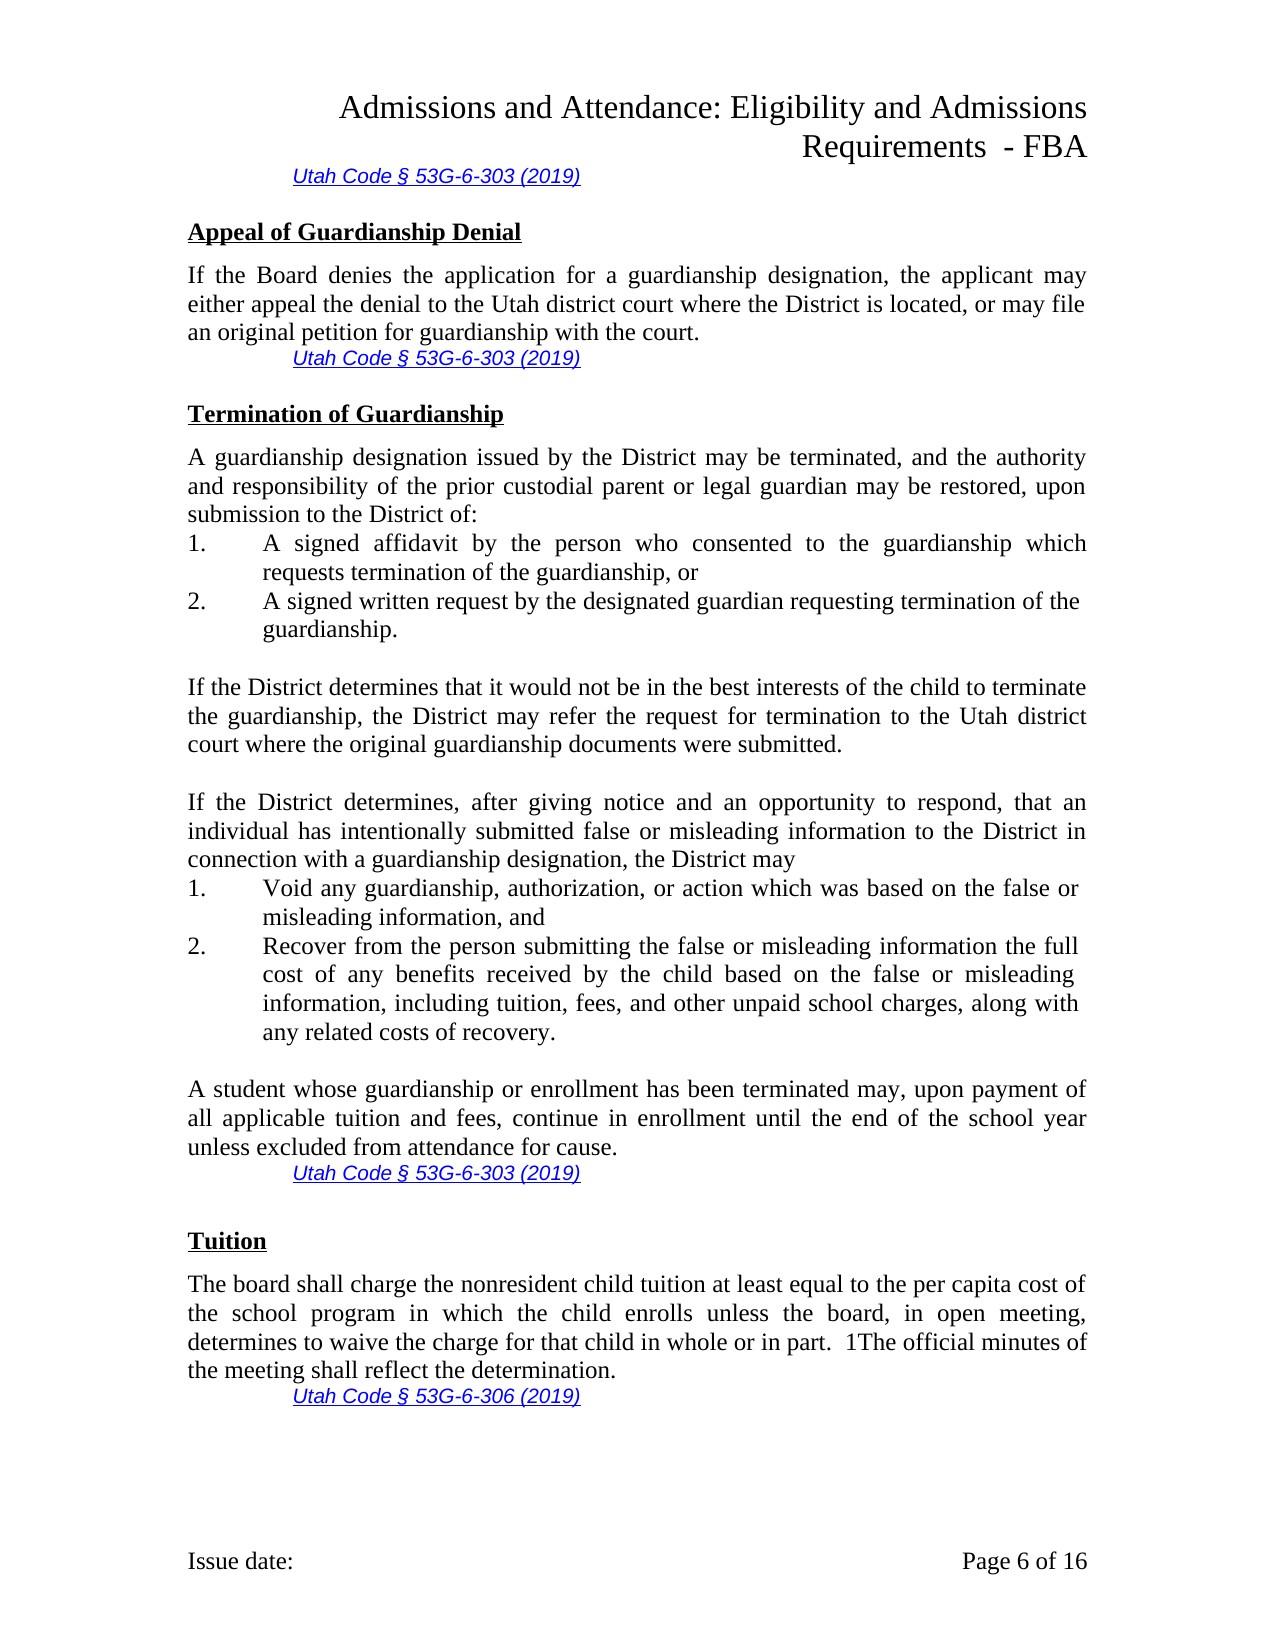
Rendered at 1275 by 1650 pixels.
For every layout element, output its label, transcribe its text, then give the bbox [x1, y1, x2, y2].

list 1. Void any guardianship, authorization, or action which was based on the false or misleading information, and [187, 873, 1087, 931]
text Utah Code § 53G-6-303 (2019) [292, 164, 1087, 188]
text The board shall charge the nonresident child tuition at least equal to the per capita cost of the school program in which the child enrolls unless the board, in open meeting, determines to waive the charge for that child in whole or in part. The official minutes of the meeting shall reflect the determination. [187, 1269, 1087, 1384]
text Tuition [187, 1226, 1087, 1255]
text If the Board denies the application for a guardianship designation, the applicant may either appeal the denial to the Utah district court where the District is located, or may file an original petition for guardianship with the court. [187, 260, 1087, 346]
text Utah Code § 53G-6-303 (2019) [292, 1161, 1087, 1185]
text If the District determines that it would not be in the best interests of the child to terminate the guardianship, the District may refer the request for termination to the Utah district court where the original guardianship documents were submitted. [187, 672, 1087, 758]
text Utah Code § 53G-6-306 (2019) [292, 1384, 1087, 1408]
text A student whose guardianship or enrollment has been terminated may, upon payment of all applicable tuition and fees, continue in enrollment until the end of the school year unless excluded from attendance for cause. [187, 1074, 1087, 1161]
text Utah Code § 53G-6-303 (2019) [292, 346, 1087, 370]
text Termination of Guardianship [187, 399, 1087, 428]
text A guardianship designation issued by the District may be terminated, and the authority and responsibility of the prior custodial parent or legal guardian may be restored, upon submission to the District of: [187, 442, 1087, 528]
list 2. Recover from the person submitting the false or misleading information the full cost of any benefits received by the child based on the false or misleading information, including tuition, fees, and other unpaid school charges, along with any related costs of recovery. [187, 931, 1087, 1046]
list 1. A signed affidavit by the person who consented to the guardianship which requests termination of the guardianship, or [187, 528, 1087, 586]
list 2. A signed written request by the designated guardian requesting termination of the guardianship. [187, 586, 1087, 643]
text Appeal of Guardianship Denial [187, 217, 1087, 246]
text If the District determines, after giving notice and an opportunity to respond, that an individual has intentionally submitted false or misleading information to the District in connection with a guardianship designation, the District may [187, 787, 1087, 873]
